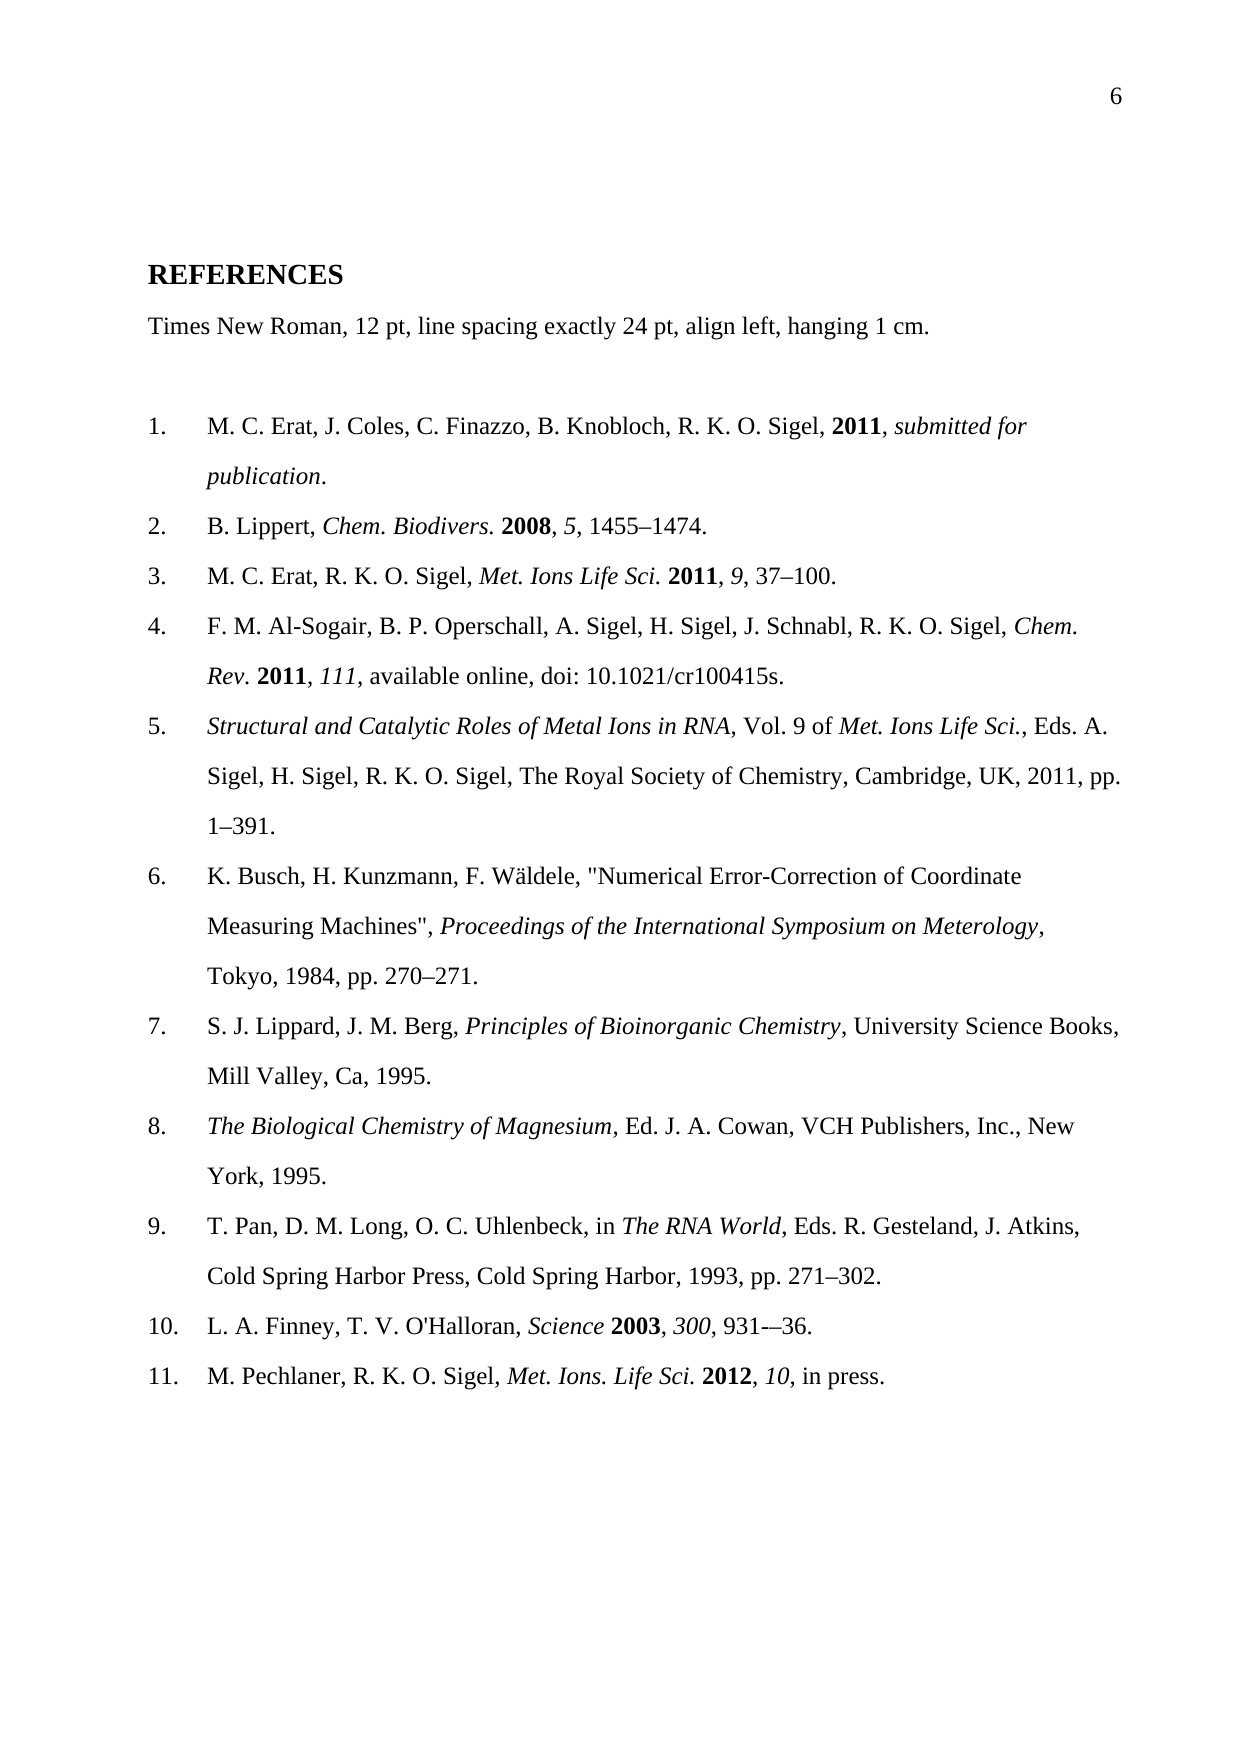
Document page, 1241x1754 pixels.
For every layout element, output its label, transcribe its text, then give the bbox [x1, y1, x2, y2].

text 1. M. C. Erat, J. Coles, C. Finazzo, B. Knobloch, R. K. O. Sigel, 2011, submitted for publication. [148, 394, 1122, 494]
text 11. M. Pechlaner, R. K. O. Sigel, Met. Ions. Life Sci. 2012, 10, in press. [148, 1344, 1122, 1394]
text 7. S. J. Lippard, J. M. Berg, Principles of Bioinorganic Chemistry, University Science Books, Mill Valley, Ca, 1995. [148, 994, 1122, 1094]
text 3. M. C. Erat, R. K. O. Sigel, Met. Ions Life Sci. 2011, 9, 37–100. [148, 544, 1122, 594]
text 6. K. Busch, H. Kunzmann, F. Wäldele, "Numerical Error-Correction of Coordinate Measuring Machines", Proceedings of the International Symposium on Meterology, Tokyo, 1984, pp. 270–271. [148, 844, 1122, 994]
text REFERENCES [148, 244, 1122, 294]
text 2. B. Lippert, Chem. Biodivers. 2008, 5, 1455–1474. [148, 494, 1122, 544]
text 9. T. Pan, D. M. Long, O. C. Uhlenbeck, in The RNA World, Eds. R. Gesteland, J. Atkins, Cold Spring Harbor Press, Cold Spring Harbor, 1993, pp. 271–302. [148, 1194, 1122, 1294]
text 8. The Biological Chemistry of Magnesium, Ed. J. A. Cowan, VCH Publishers, Inc., New York, 1995. [148, 1094, 1122, 1194]
text 4. F. M. Al-Sogair, B. P. Operschall, A. Sigel, H. Sigel, J. Schnabl, R. K. O. Sigel, Chem. Rev. 2011, 111, available online, doi: 10.1021/cr100415s. [148, 594, 1122, 694]
text 10. L. A. Finney, T. V. O'Halloran, Science 2003, 300, 931-–36. [148, 1294, 1122, 1344]
text Times New Roman, 12 pt, line spacing exactly 24 pt, align left, hanging 1 cm. [148, 294, 1122, 344]
text 5. Structural and Catalytic Roles of Metal Ions in RNA, Vol. 9 of Met. Ions Life Sci., Eds. A. Sigel, H. Sigel, R. K. O. Sigel, The Royal Society of Chemistry, Cambridge, UK, 2011, pp. 1–391. [148, 694, 1122, 844]
